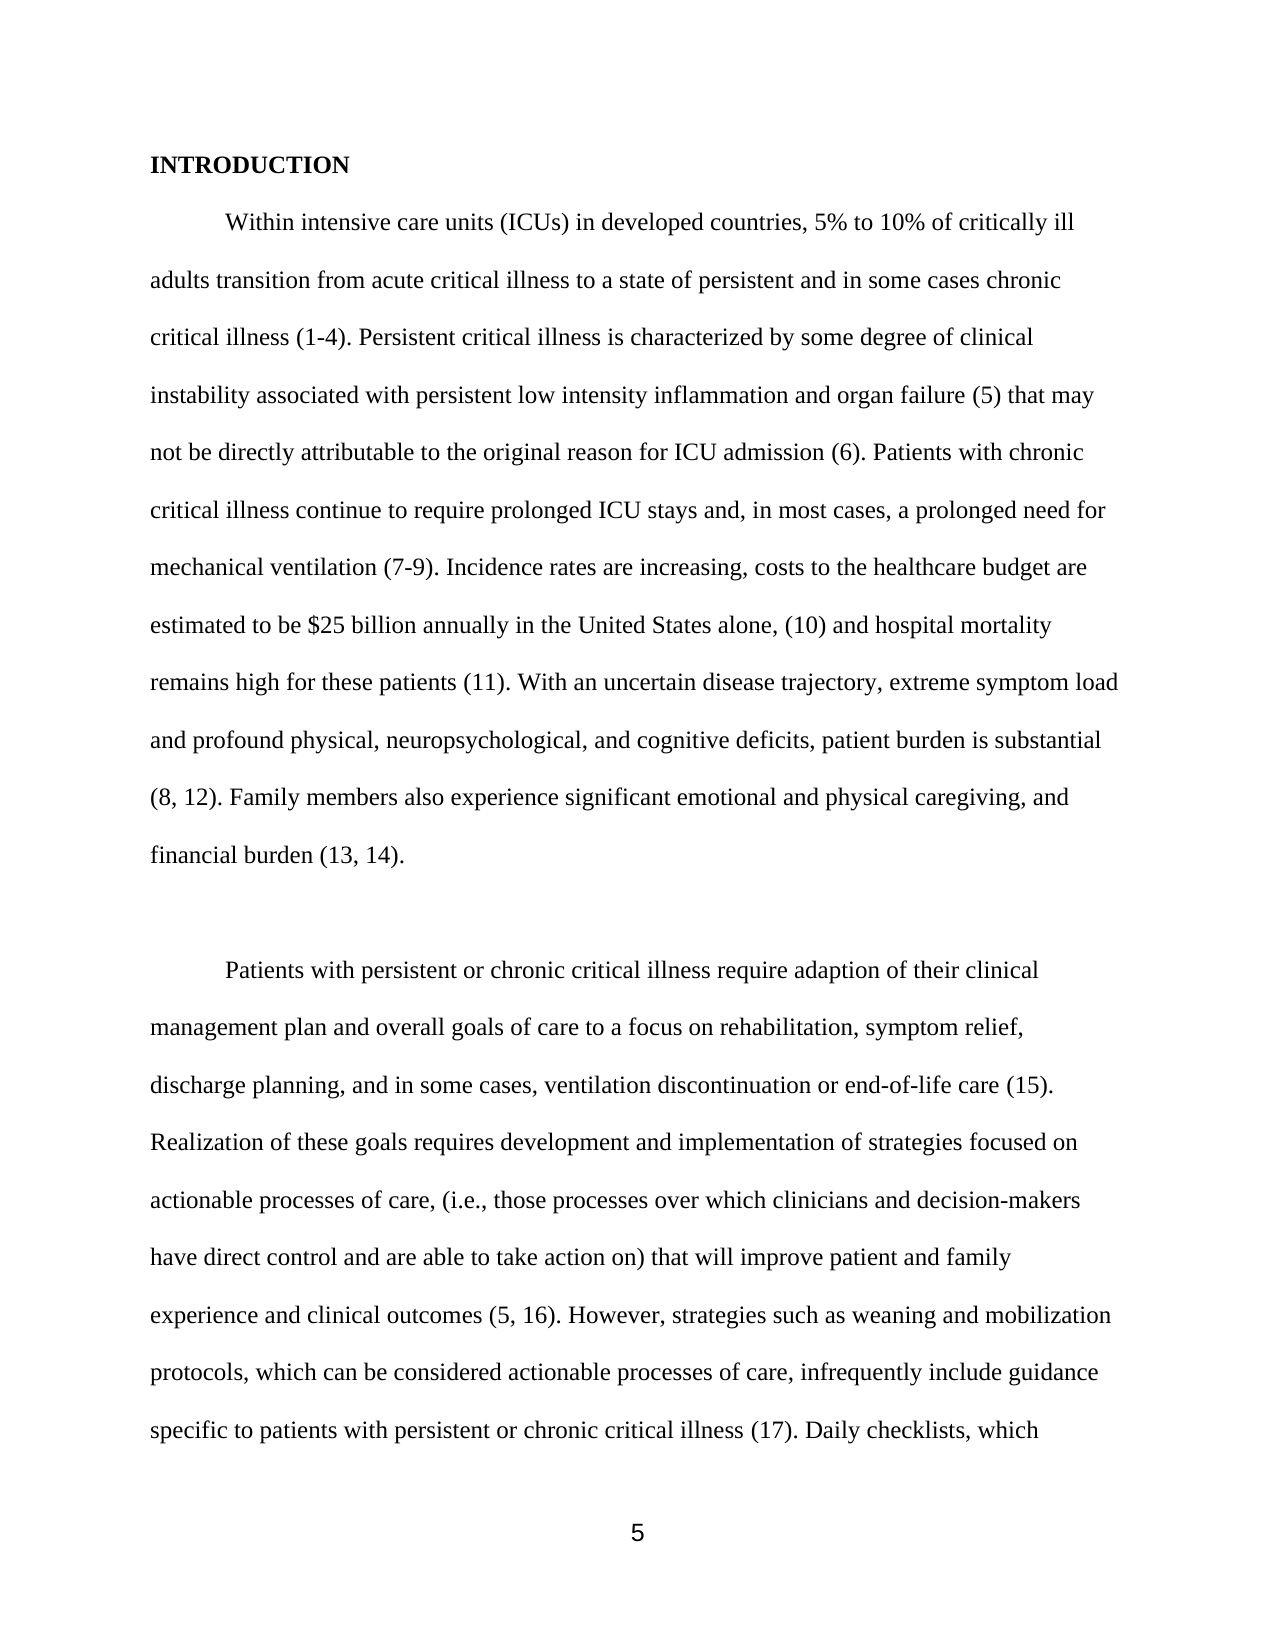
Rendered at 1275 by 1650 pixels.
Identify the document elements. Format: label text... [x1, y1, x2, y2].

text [150, 955, 1125, 1444]
text INTRODUCTION [150, 150, 1125, 179]
text Within intensive care units (ICUs) in developed countries, 5% to 10% of critically ill adults transition from acute critical illness to a state of persistent and in some cases chronic critical illness (1-4). Persistent critical illness is characterized by some degree of clinical instability associated with persistent low intensity inflammation and organ failure (5) that may not be directly attributable to the original reason for ICU admission (6). Patients with chronic critical illness continue to require prolonged ICU stays and, in most cases, a prolonged need for mechanical ventilation (7-9). Incidence rates are increasing, costs to the healthcare budget are estimated to be $25 billion annually in the United States alone, (10) and hospital mortality remains high for these patients (11). With an uncertain disease trajectory, extreme symptom load and profound physical, neuropsychological, and cognitive deficits, patient burden is substantial (8, 12). Family members also experience significant emotional and physical caregiving, and financial burden (13, 14). [150, 207, 1125, 869]
